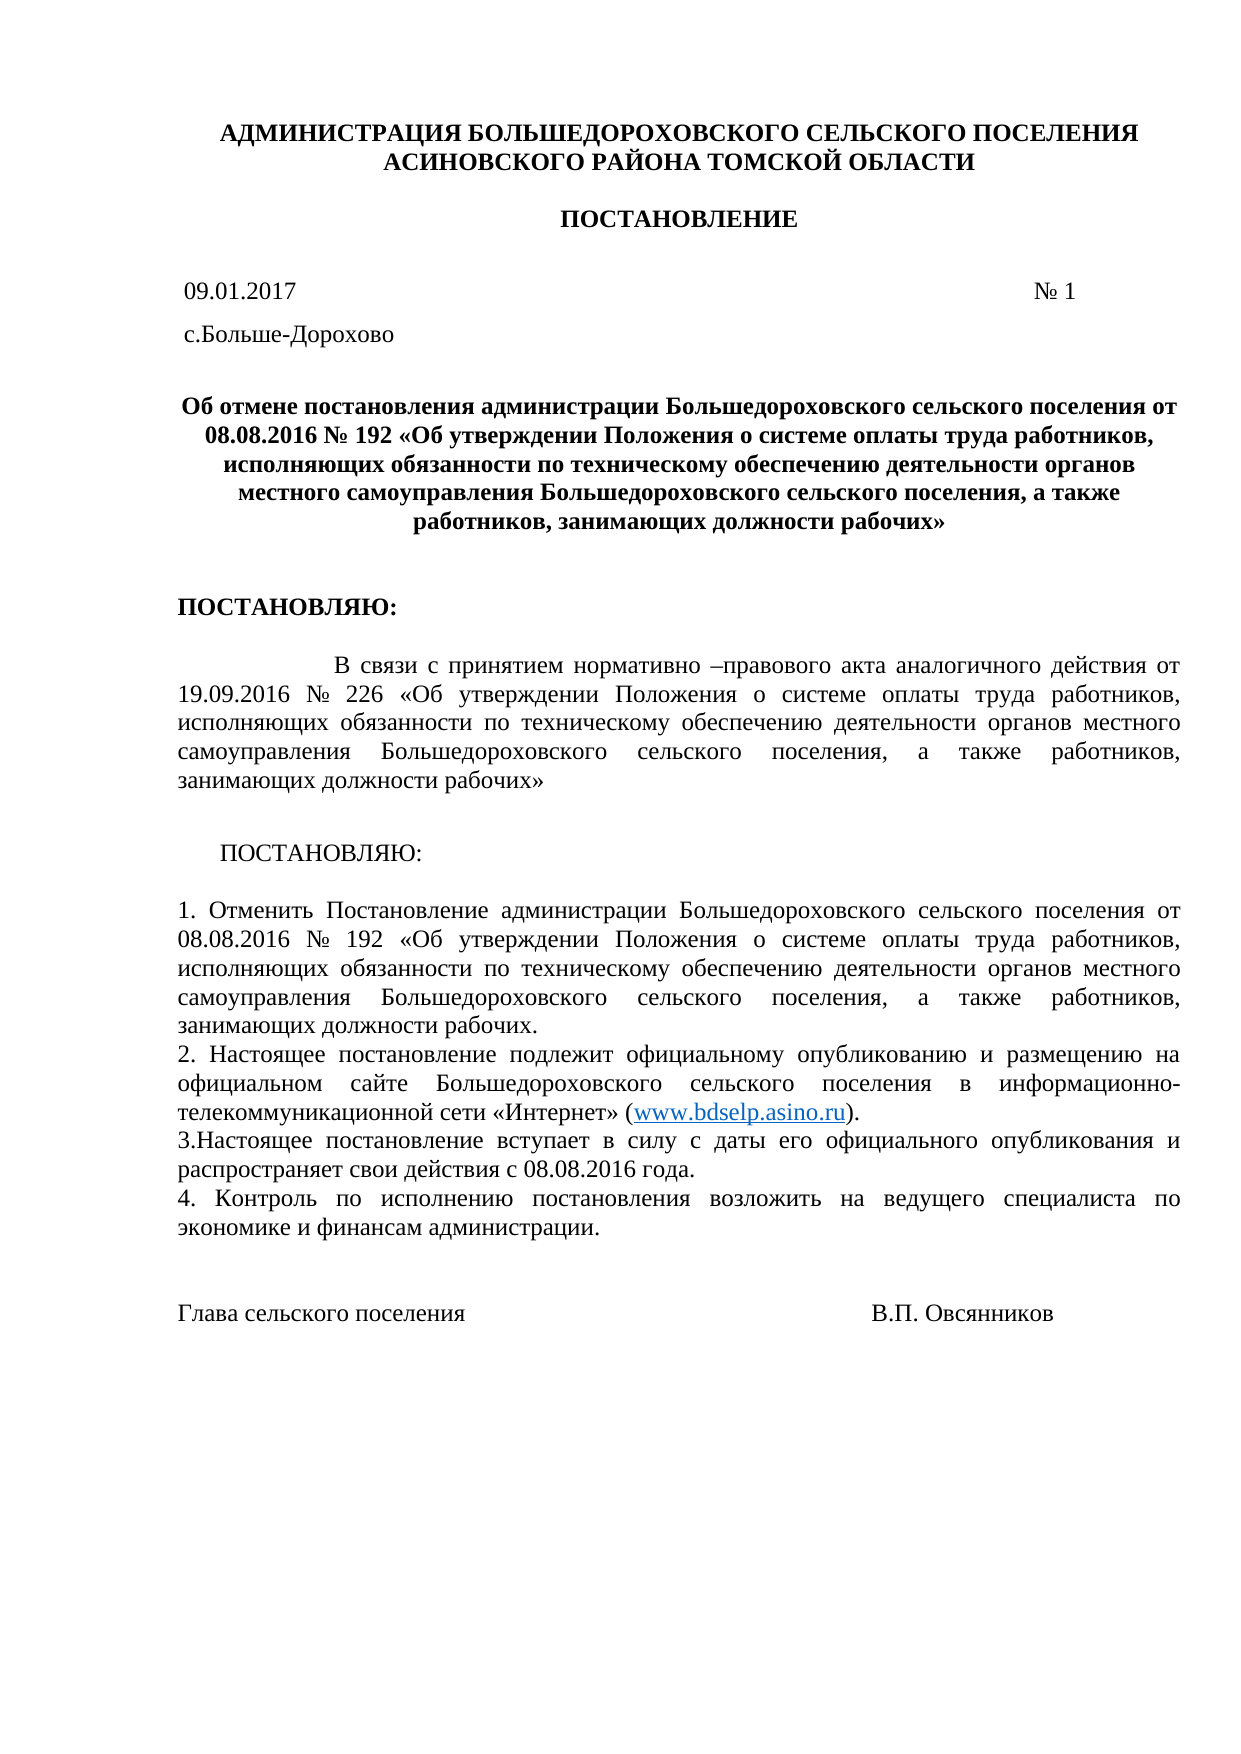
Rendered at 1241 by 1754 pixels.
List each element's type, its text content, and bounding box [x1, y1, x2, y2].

title 2. Настоящее постановление подлежит официальному опубликованию и размещению на официальном сайте Большедороховского сельского поселения в информационно-телекоммуникационной сети «Интернет» (www.bdselp.asino.ru). [177, 1039, 1181, 1126]
text с.Больше-Дорохово [177, 319, 1181, 348]
title 4. Контроль по исполнению постановления возложить на ведущего специалиста по экономике и финансам администрации. [177, 1183, 1181, 1241]
text 1. Отменить Постановление администрации Большедороховского сельского поселения от 08.08.2016 № 192 «Об утверждении Положения о системе оплаты труда работников, исполняющих обязанности по техническому обеспечению деятельности органов местного самоуправления Большедороховского сельского поселения, а также работников, занимающих должности рабочих. [177, 896, 1181, 1039]
text АДМИНИСТРАЦИЯ БОЛЬШЕДОРОХОВСКОГО СЕЛЬСКОГО ПОСЕЛЕНИЯ АСИНОВСКОГО РАЙОНА ТОМСКОЙ ОБЛАСТИ [177, 118, 1181, 176]
text Об отмене постановления администрации Большедороховского сельского поселения от 08.08.2016 № 192 «Об утверждении Положения о системе оплаты труда работников, исполняющих обязанности по техническому обеспечению деятельности органов местного самоуправления Большедороховского сельского поселения, а также работников, занимающих должности рабочих» [177, 391, 1181, 535]
text ПОСТАНОВЛЕНИЕ [177, 204, 1181, 233]
title 3.Настоящее постановление вступает в силу с даты его официального опубликования и распространяет свои действия с 08.08.2016 года. [177, 1126, 1181, 1183]
text ПОСТАНОВЛЯЮ: [177, 592, 1181, 621]
text 09.01.2017 № 1 [177, 276, 1181, 305]
title Глава сельского поселения В.П. Овсянников [177, 1298, 1181, 1327]
text В связи с принятием нормативно –правового акта аналогичного действия от 19.09.2016 № 226 «Об утверждении Положения о системе оплаты труда работников, исполняющих обязанности по техническому обеспечению деятельности органов местного самоуправления Большедороховского сельского поселения, а также работников, занимающих должности рабочих» [177, 650, 1181, 794]
text ПОСТАНОВЛЯЮ: [177, 838, 1181, 867]
